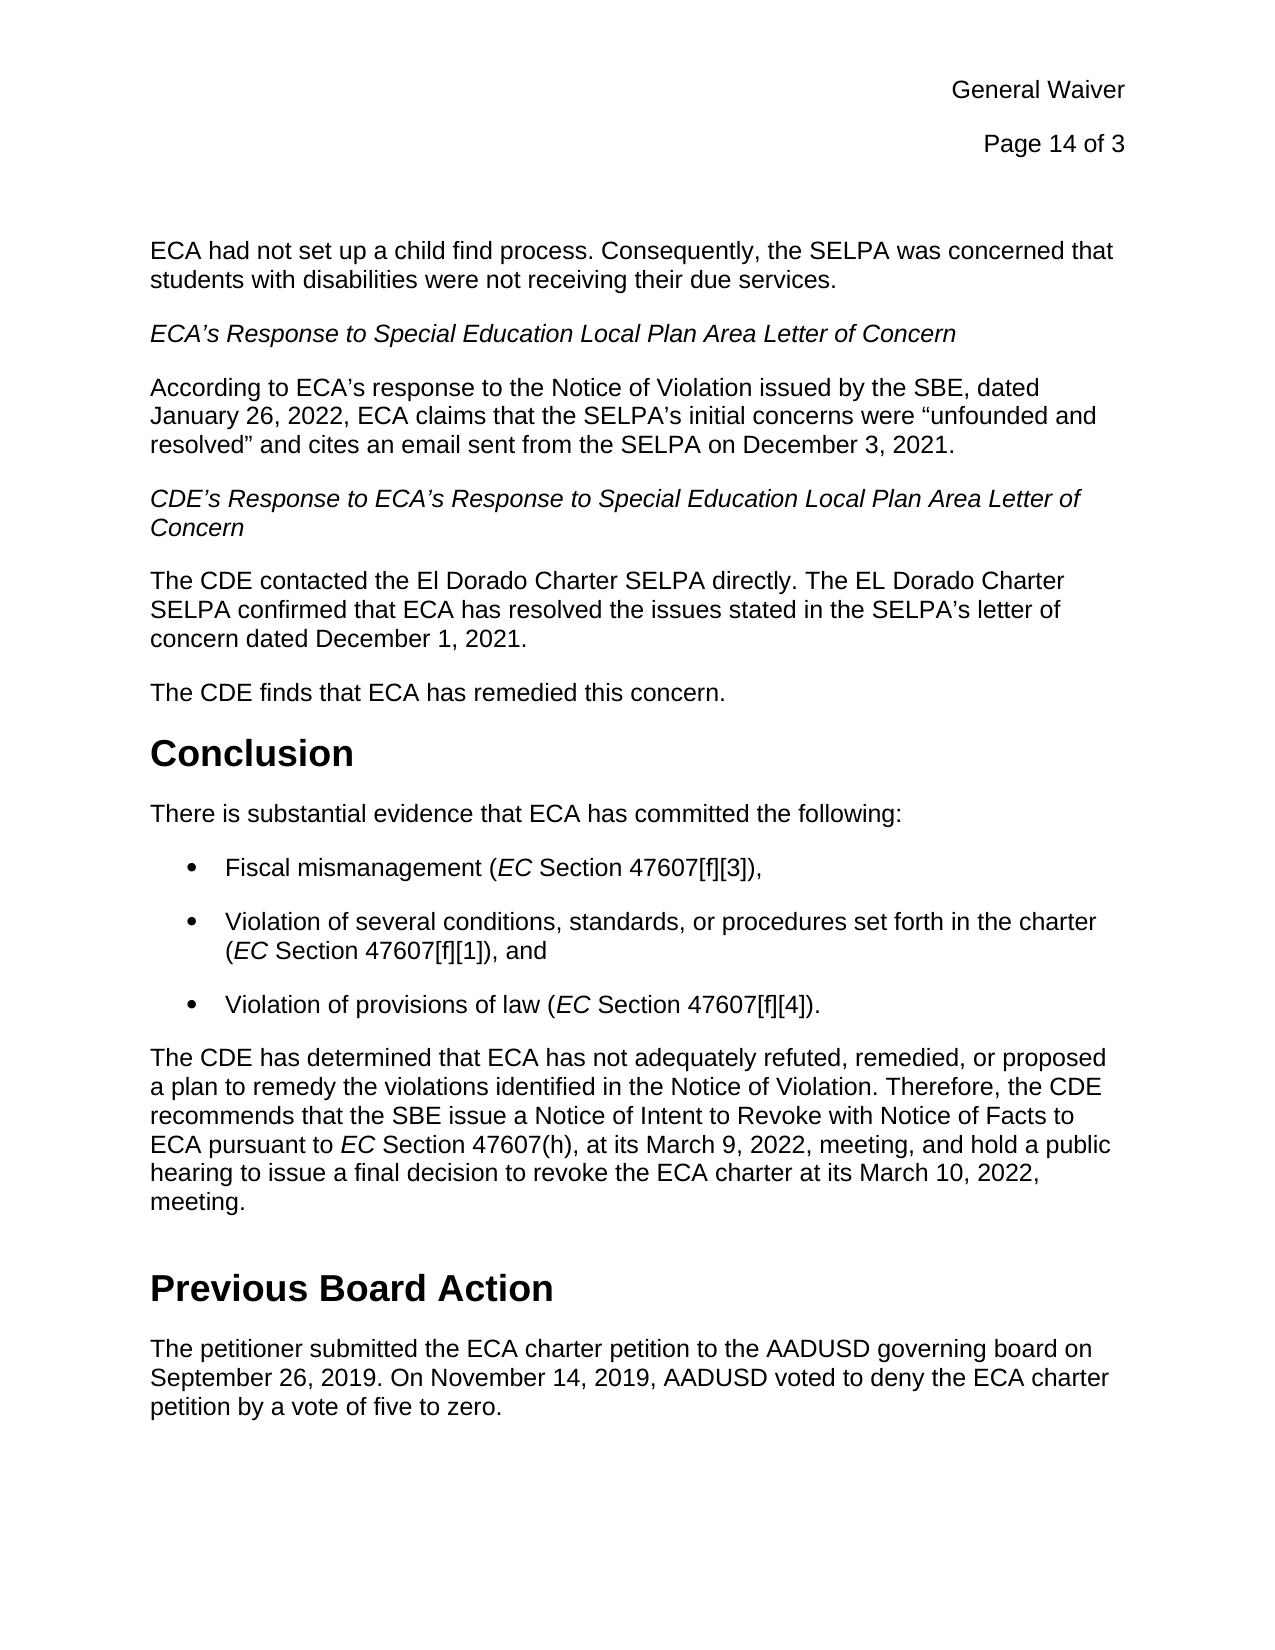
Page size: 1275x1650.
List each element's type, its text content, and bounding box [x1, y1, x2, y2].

text The CDE contacted the El Dorado Charter SELPA directly. The EL Dorado Charter SELPA confirmed that ECA has resolved the issues stated in the SELPA’s letter of concern dated December 1, 2021. [150, 566, 1125, 652]
text According to ECA’s response to the Notice of Violation issued by the SBE, dated January 26, 2022, ECA claims that the SELPA’s initial concerns were “unfounded and resolved” and cites an email sent from the SELPA on December 3, 2021. [150, 372, 1125, 459]
subtitle ECA’s Response to Special Education Local Plan Area Letter of Concern [150, 319, 1125, 347]
text Conclusion [150, 731, 1125, 774]
subtitle Previous Board Action [150, 1266, 1125, 1309]
text The CDE has determined that ECA has not adequately refuted, remedied, or proposed a plan to remedy the violations identified in the Notice of Violation. Therefore, the CDE recommends that the SBE issue a Notice of Intent to Revoke with Notice of Facts to ECA pursuant to EC Section 47607(h), at its March 9, 2022, meeting, and hold a public hearing to issue a final decision to revoke the ECA charter at its March 10, 2022, meeting. [150, 1043, 1125, 1216]
list Violation of several conditions, standards, or procedures set forth in the charter (EC Section 47607[f][1]), and [187, 907, 1125, 964]
text The petitioner submitted the ECA charter petition to the AADUSD governing board on September 26, 2019. On November 14, 2019, AADUSD voted to deny the ECA charter petition by a vote of five to zero. [150, 1334, 1125, 1420]
text The CDE finds that ECA has remedied this concern. [150, 677, 1125, 706]
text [150, 236, 1125, 294]
list Violation of provisions of law (EC Section 47607[f][4]). [187, 989, 1125, 1018]
subtitle CDE’s Response to ECA’s Response to Special Education Local Plan Area Letter of Concern [150, 484, 1125, 541]
text There is substantial evidence that ECA has committed the following: [150, 799, 1125, 828]
list Fiscal mismanagement (EC Section 47607[f][3]), [187, 853, 1125, 882]
